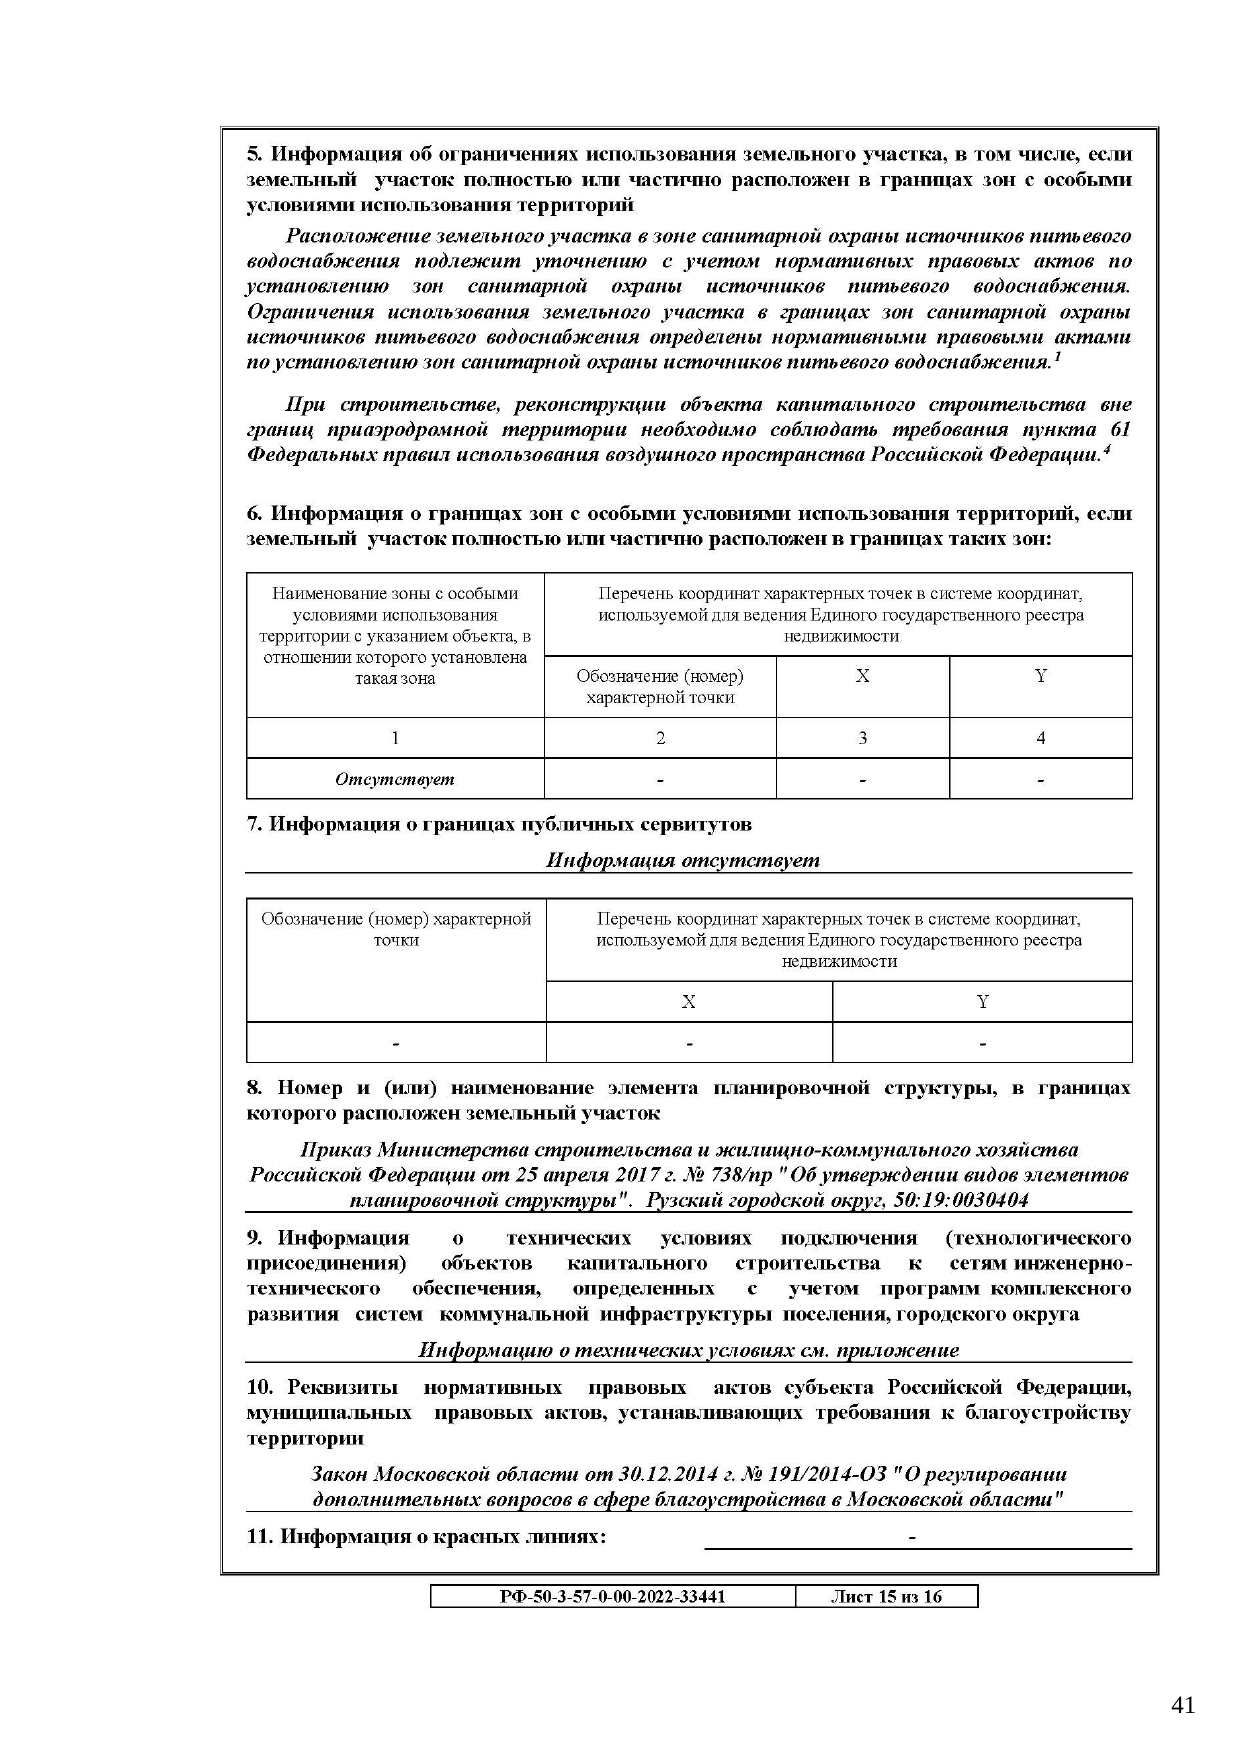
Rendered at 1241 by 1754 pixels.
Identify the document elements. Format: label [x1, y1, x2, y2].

picture [103, 88, 1197, 1634]
